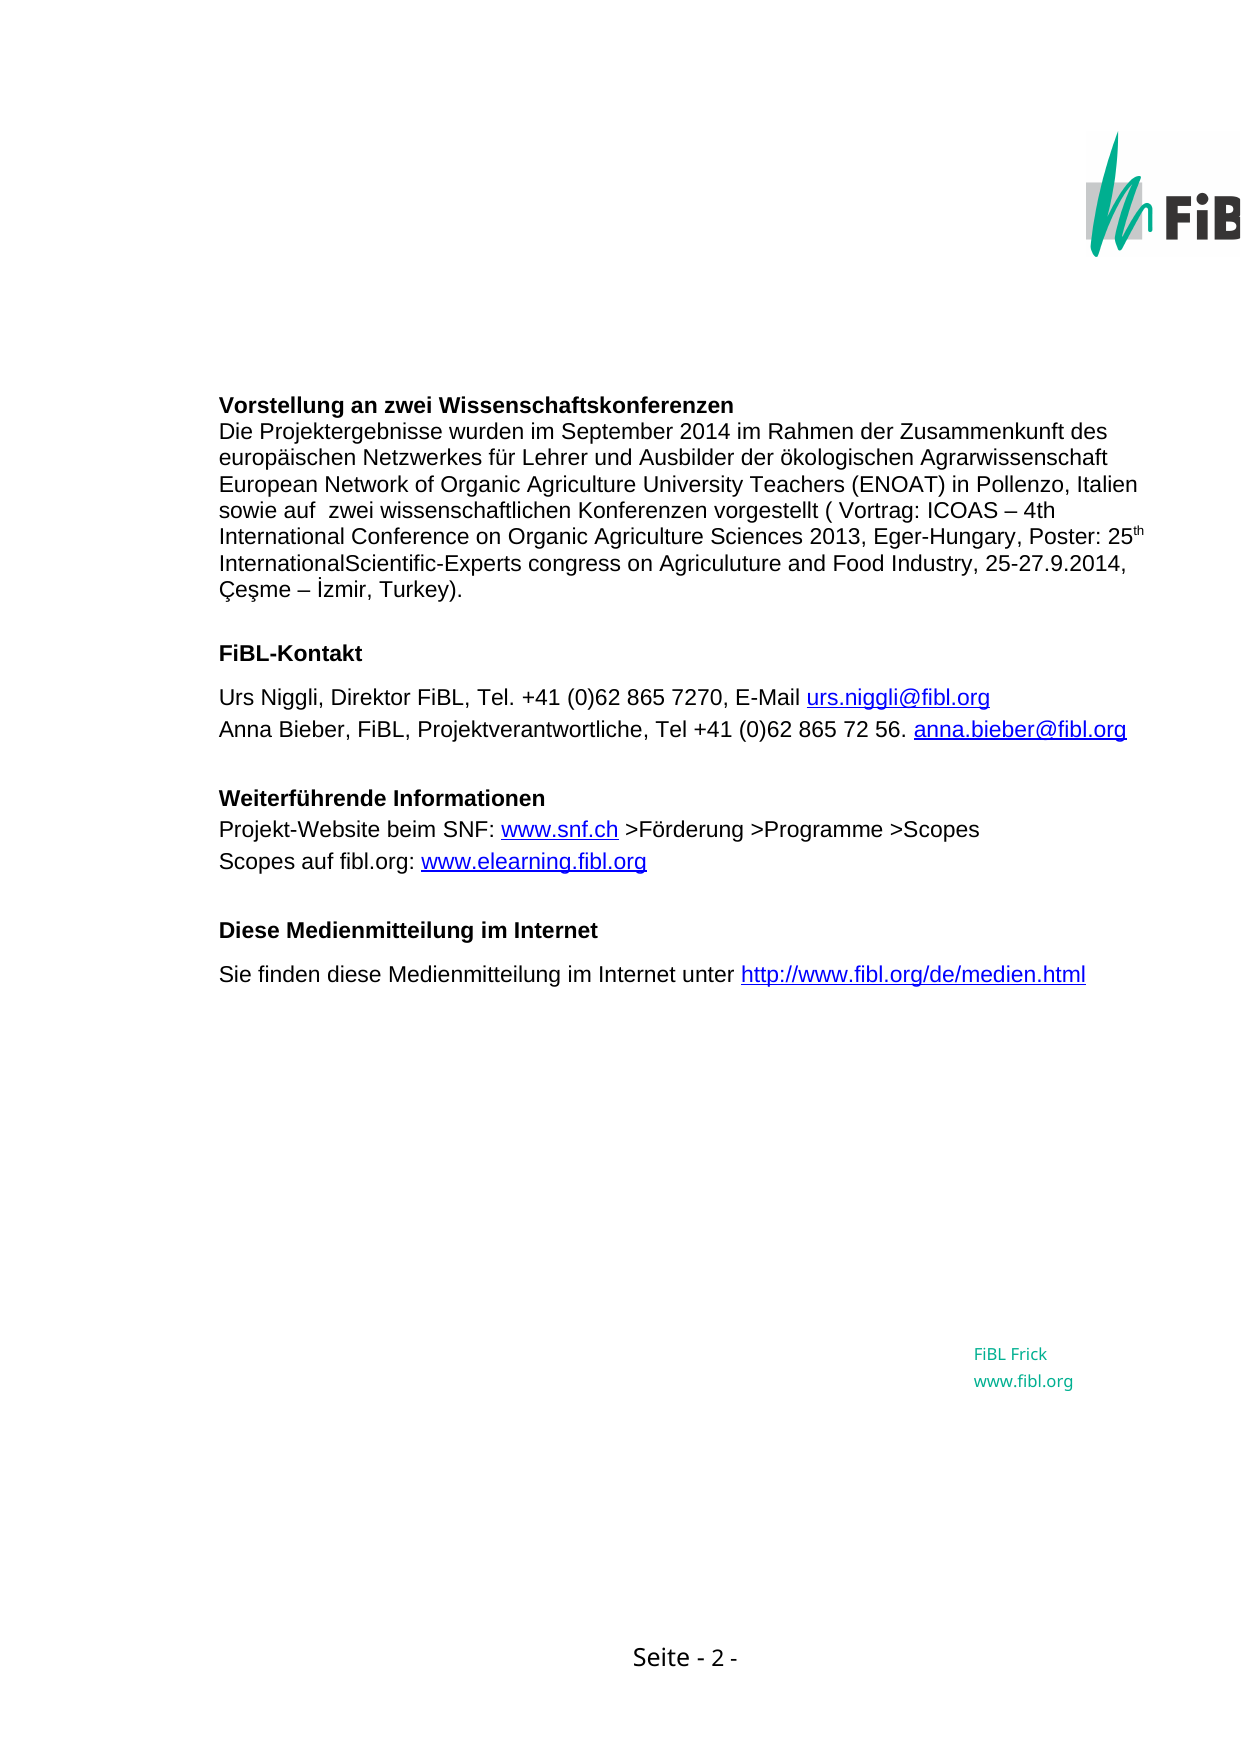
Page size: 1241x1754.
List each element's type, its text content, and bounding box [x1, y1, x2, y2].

text Sie finden diese Medienmitteilung im Internet unter http://www.fibl.org/de/medien.html [218, 961, 1152, 987]
text FiBL-Kontakt [218, 640, 1152, 666]
text Vorstellung an zwei Wissenschaftskonferenzen Die Projektergebnisse wurden im September 2014 im Rahmen der Zusammenkunft des europäischen Netzwerkes für Lehrer und Ausbilder der ökologischen Agrarwissenschaft European Network of Organic Agriculture University Teachers (ENOAT) in Pollenzo, Italien sowie auf zwei wissenschaftlichen Konferenzen vorgestellt ( Vortrag: ICOAS – 4th International Conference on Organic Agriculture Sciences 2013, Eger-Hungary, Poster: 25th InternationalScientific-Experts congress on Agriculuture and Food Industry, 25-27.9.2014, Çeşme – İzmir, Turkey). [218, 392, 1152, 602]
list Urs Niggli, Direktor FiBL, Tel. +41 (0)62 865 7270, E-Mail urs.niggli@fibl.org [218, 684, 1152, 710]
list Anna Bieber, FiBL, Projektverantwortliche, Tel +41 (0)62 865 72 56. anna.bieber@fibl.org [218, 716, 1152, 742]
text Diese Medienmitteilung im Internet [218, 917, 1152, 943]
picture [1086, 131, 1241, 257]
text Weiterführende Informationen Projekt-Website beim SNF: www.snf.ch >Förderung >Programme >Scopes Scopes auf fibl.org: www.elearning.fibl.org [218, 784, 1152, 874]
